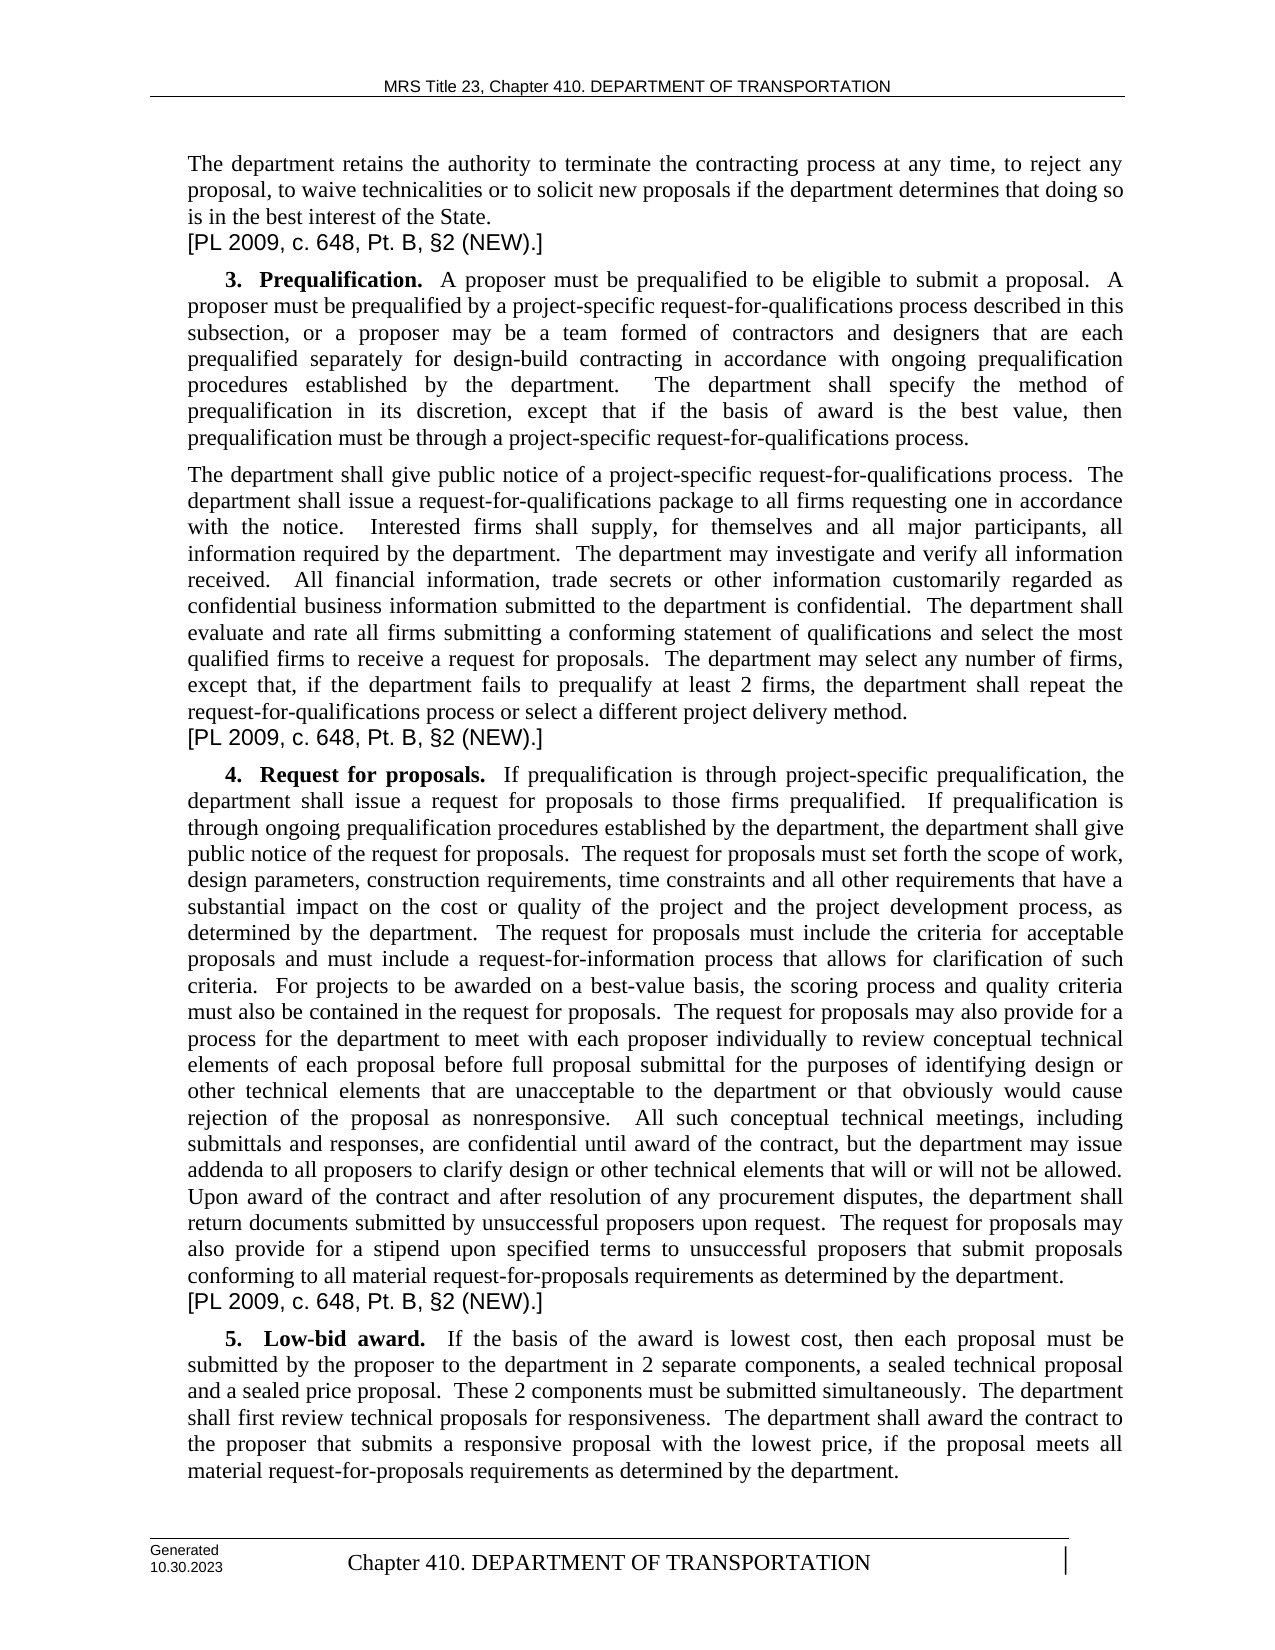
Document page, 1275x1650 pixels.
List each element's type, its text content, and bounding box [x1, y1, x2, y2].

text 4. Request for proposals. If prequalification is through project-specific prequalification, the department shall issue a request for proposals to those firms prequalified. If prequalification is through ongoing prequalification procedures established by the department, the department shall give public notice of the request for proposals. The request for proposals must set forth the scope of work, design parameters, construction requirements, time constraints and all other requirements that have a substantial impact on the cost or quality of the project and the project development process, as determined by the department. The request for proposals must include the criteria for acceptable proposals and must include a request-for-information process that allows for clarification of such criteria. For projects to be awarded on a best-value basis, the scoring process and quality criteria must also be contained in the request for proposals. The request for proposals may also provide for a process for the department to meet with each proposer individually to review conceptual technical elements of each proposal before full proposal submittal for the purposes of identifying design or other technical elements that are unacceptable to the department or that obviously would cause rejection of the proposal as nonresponsive. All such conceptual technical meetings, including submittals and responses, are confidential until award of the contract, but the department may issue addenda to all proposers to clarify design or other technical elements that will or will not be allowed. Upon award of the contract and after resolution of any procurement disputes, the department shall return documents submitted by unsuccessful proposers upon request. The request for proposals may also provide for a stipend upon specified terms to unsuccessful proposers that submit proposals conforming to all material request-for-proposals requirements as determined by the department. [187, 761, 1125, 1288]
text [PL 2009, c. 648, Pt. B, §2 (NEW).] [187, 1288, 1125, 1314]
text The department shall give public notice of a project-specific request-for-qualifications process. The department shall issue a request-for-qualifications package to all firms requesting one in accordance with the notice. Interested firms shall supply, for themselves and all major participants, all information required by the department. The department may investigate and verify all information received. All financial information, trade secrets or other information customarily regarded as confidential business information submitted to the department is confidential. The department shall evaluate and rate all firms submitting a conforming statement of qualifications and select the most qualified firms to receive a request for proposals. The department may select any number of firms, except that, if the department fails to prequalify at least 2 firms, the department shall repeat the request-for-qualifications process or select a different project delivery method. [187, 461, 1125, 724]
text The department retains the authority to terminate the contracting process at any time, to reject any proposal, to waive technicalities or to solicit new proposals if the department determines that doing so is in the best interest of the State. [187, 150, 1125, 229]
text [PL 2009, c. 648, Pt. B, §2 (NEW).] [187, 724, 1125, 751]
text 5. Low-bid award. If the basis of the award is lowest cost, then each proposal must be submitted by the proposer to the department in 2 separate components, a sealed technical proposal and a sealed price proposal. These 2 components must be submitted simultaneously. The department shall first review technical proposals for responsiveness. The department shall award the contract to the proposer that submits a responsive proposal with the lowest price, if the proposal meets all material request-for-proposals requirements as determined by the department. [187, 1325, 1125, 1483]
text 3. Prequalification. A proposer must be prequalified to be eligible to submit a proposal. A proposer must be prequalified by a project-specific request-for-qualifications process described in this subsection, or a proposer may be a team formed of contractors and designers that are each prequalified separately for design-build contracting in accordance with ongoing prequalification procedures established by the department. The department shall specify the method of prequalification in its discretion, except that if the basis of award is the best value, then prequalification must be through a project-specific request-for-qualifications process. [187, 266, 1125, 450]
text [PL 2009, c. 648, Pt. B, §2 (NEW).] [187, 229, 1125, 255]
